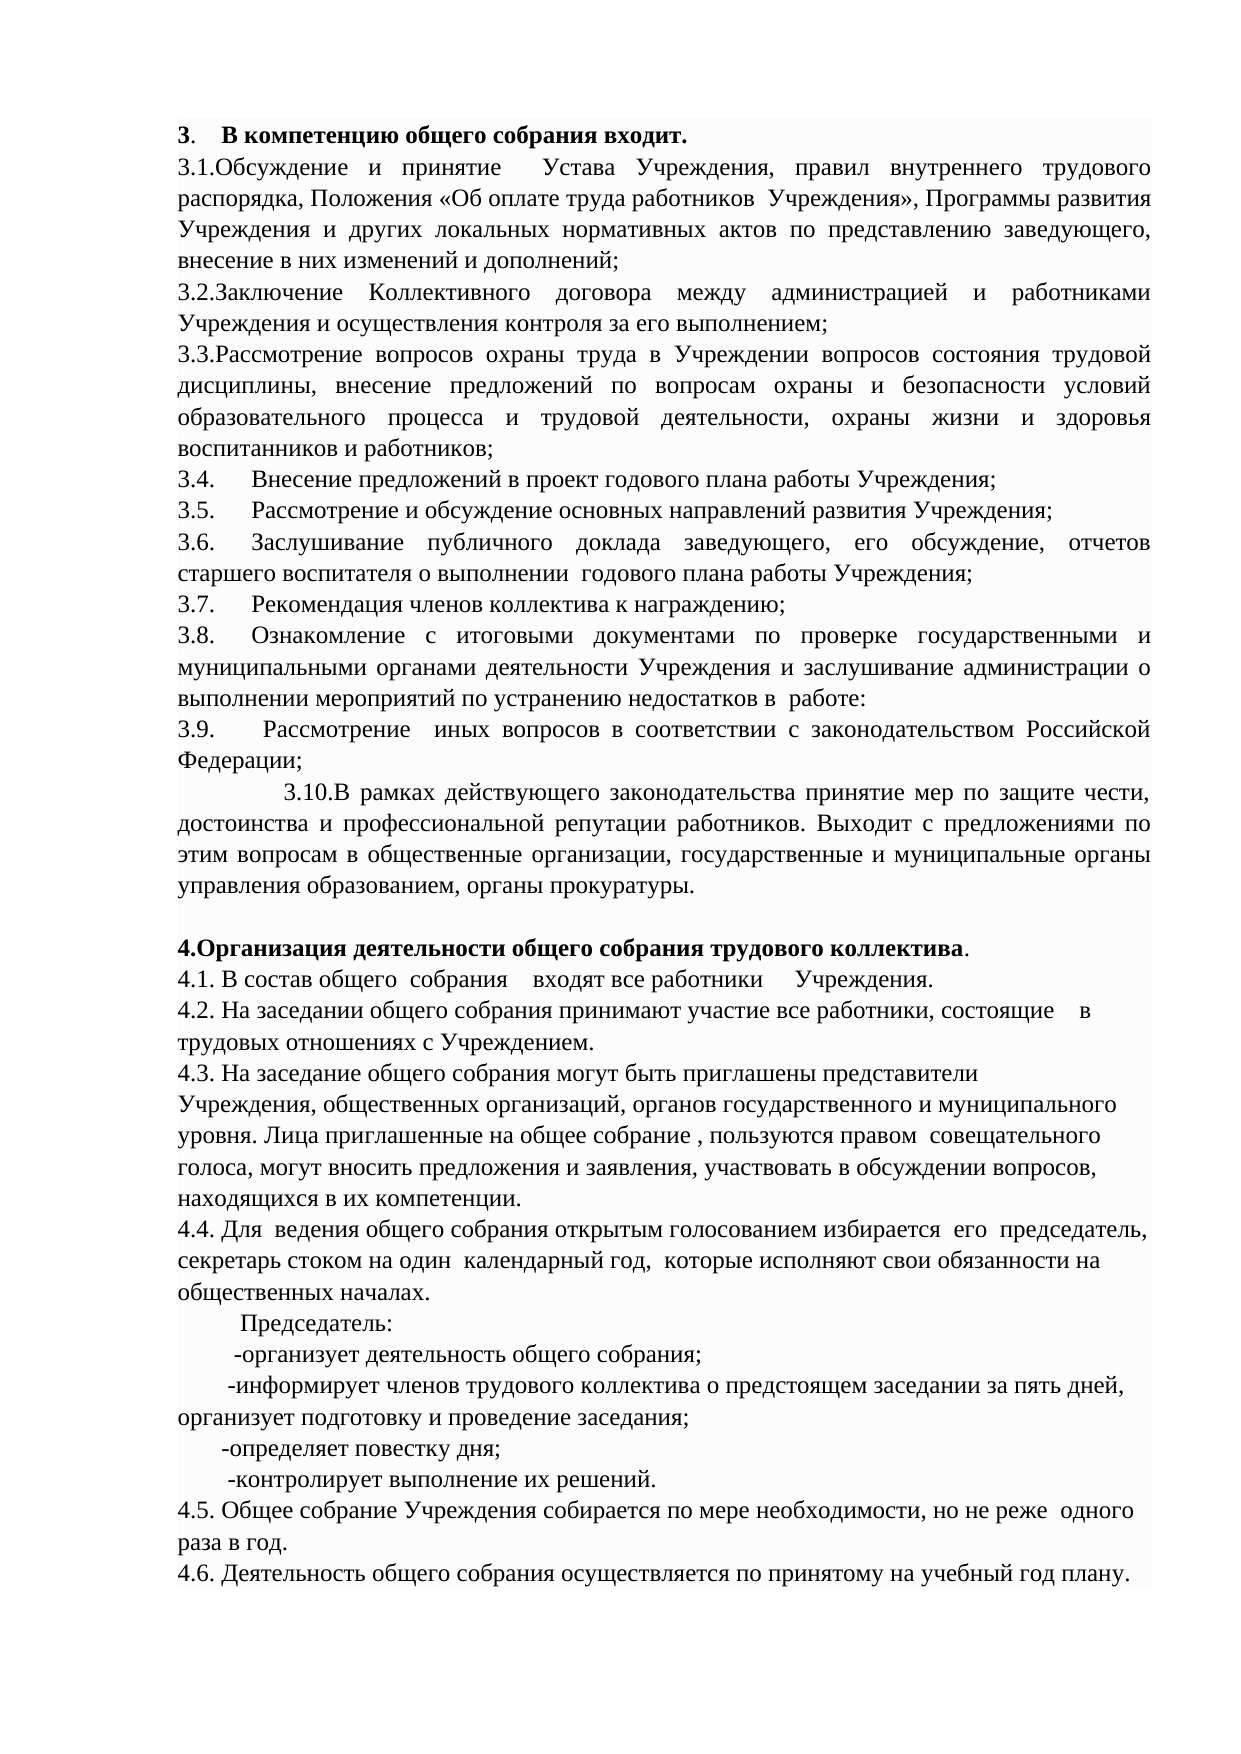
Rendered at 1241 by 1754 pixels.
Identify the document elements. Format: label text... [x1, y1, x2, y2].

list Внесение предложений в проект годового плана работы Учреждения; [177, 462, 1152, 493]
list 3.2.Заключение Коллективного договора между администрацией и работниками Учреждения и осуществления контроля за его выполнением; [177, 274, 1152, 337]
text 4.Организация деятельности общего собрания трудового коллектива. [177, 931, 1152, 962]
list 3.3.Рассмотрение вопросов охраны труда в Учреждении вопросов состояния трудовой дисциплины, внесение предложений по вопросам охраны и безопасности условий образовательного процесса и трудовой деятельности, охраны жизни и здоровья воспитанников и работников; [177, 337, 1152, 462]
list Ознакомление с итоговыми документами по проверке государственными и муниципальными органами деятельности Учреждения и заслушивание администрации о выполнении мероприятий по устранению недостатков в работе: [177, 618, 1152, 712]
list Рекомендация членов коллектива к награждению; [177, 587, 1152, 618]
text 3.1.Обсуждение и принятие Устава Учреждения, правил внутреннего трудового распорядка, Положения «Об оплате труда работников Учреждения», Программы развития Учреждения и других локальных нормативных актов по представлению заведующего, внесение в них изменений и дополнений; [177, 149, 1152, 274]
text -организует деятельность общего собрания; [177, 1337, 1152, 1368]
list Рассмотрение и обсуждение основных направлений развития Учреждения; [177, 493, 1152, 524]
text 4.2. На заседании общего собрания принимают участие все работники, состоящие в трудовых отношениях с Учреждением. [177, 993, 1152, 1056]
list Заслушивание публичного доклада заведующего, его обсуждение, отчетов старшего воспитателя о выполнении годового плана работы Учреждения; [177, 524, 1152, 587]
text -информирует членов трудового коллектива о предстоящем заседании за пять дней, организует подготовку и проведение заседания; [177, 1368, 1152, 1431]
text -контролирует выполнение их решений. [177, 1462, 1152, 1493]
text 4.1. В состав общего собрания входят все работники Учреждения. [177, 962, 1152, 993]
text Председатель: [177, 1306, 1152, 1337]
list 3. В компетенцию общего собрания входит. [177, 118, 1152, 149]
text 4.4. Для ведения общего собрания открытым голосованием избирается его председатель, секретарь стоком на один календарный год, которые исполняют свои обязанности на общественных началах. [177, 1212, 1152, 1306]
text 3.10.В рамках действующего законодательства принятие мер по защите чести, достоинства и профессиональной репутации работников. Выходит с предложениями по этим вопросам в общественные организации, государственные и муниципальные органы управления образованием, органы прокуратуры. [177, 774, 1152, 899]
text 4.5. Общее собрание Учреждения собирается по мере необходимости, но не реже одного раза в год. [177, 1493, 1152, 1556]
text -определяет повестку дня; [177, 1431, 1152, 1462]
text 4.3. На заседание общего собрания могут быть приглашены представители Учреждения, общественных организаций, органов государственного и муниципального уровня. Лица приглашенные на общее собрание , пользуются правом совещательного голоса, могут вносить предложения и заявления, участвовать в обсуждении вопросов, находящихся в их компетенции. [177, 1056, 1152, 1212]
list Рассмотрение иных вопросов в соответствии с законодательством Российской Федерации; [177, 712, 1152, 774]
text 4.6. Деятельность общего собрания осуществляется по принятому на учебный год плану. [177, 1556, 1152, 1587]
